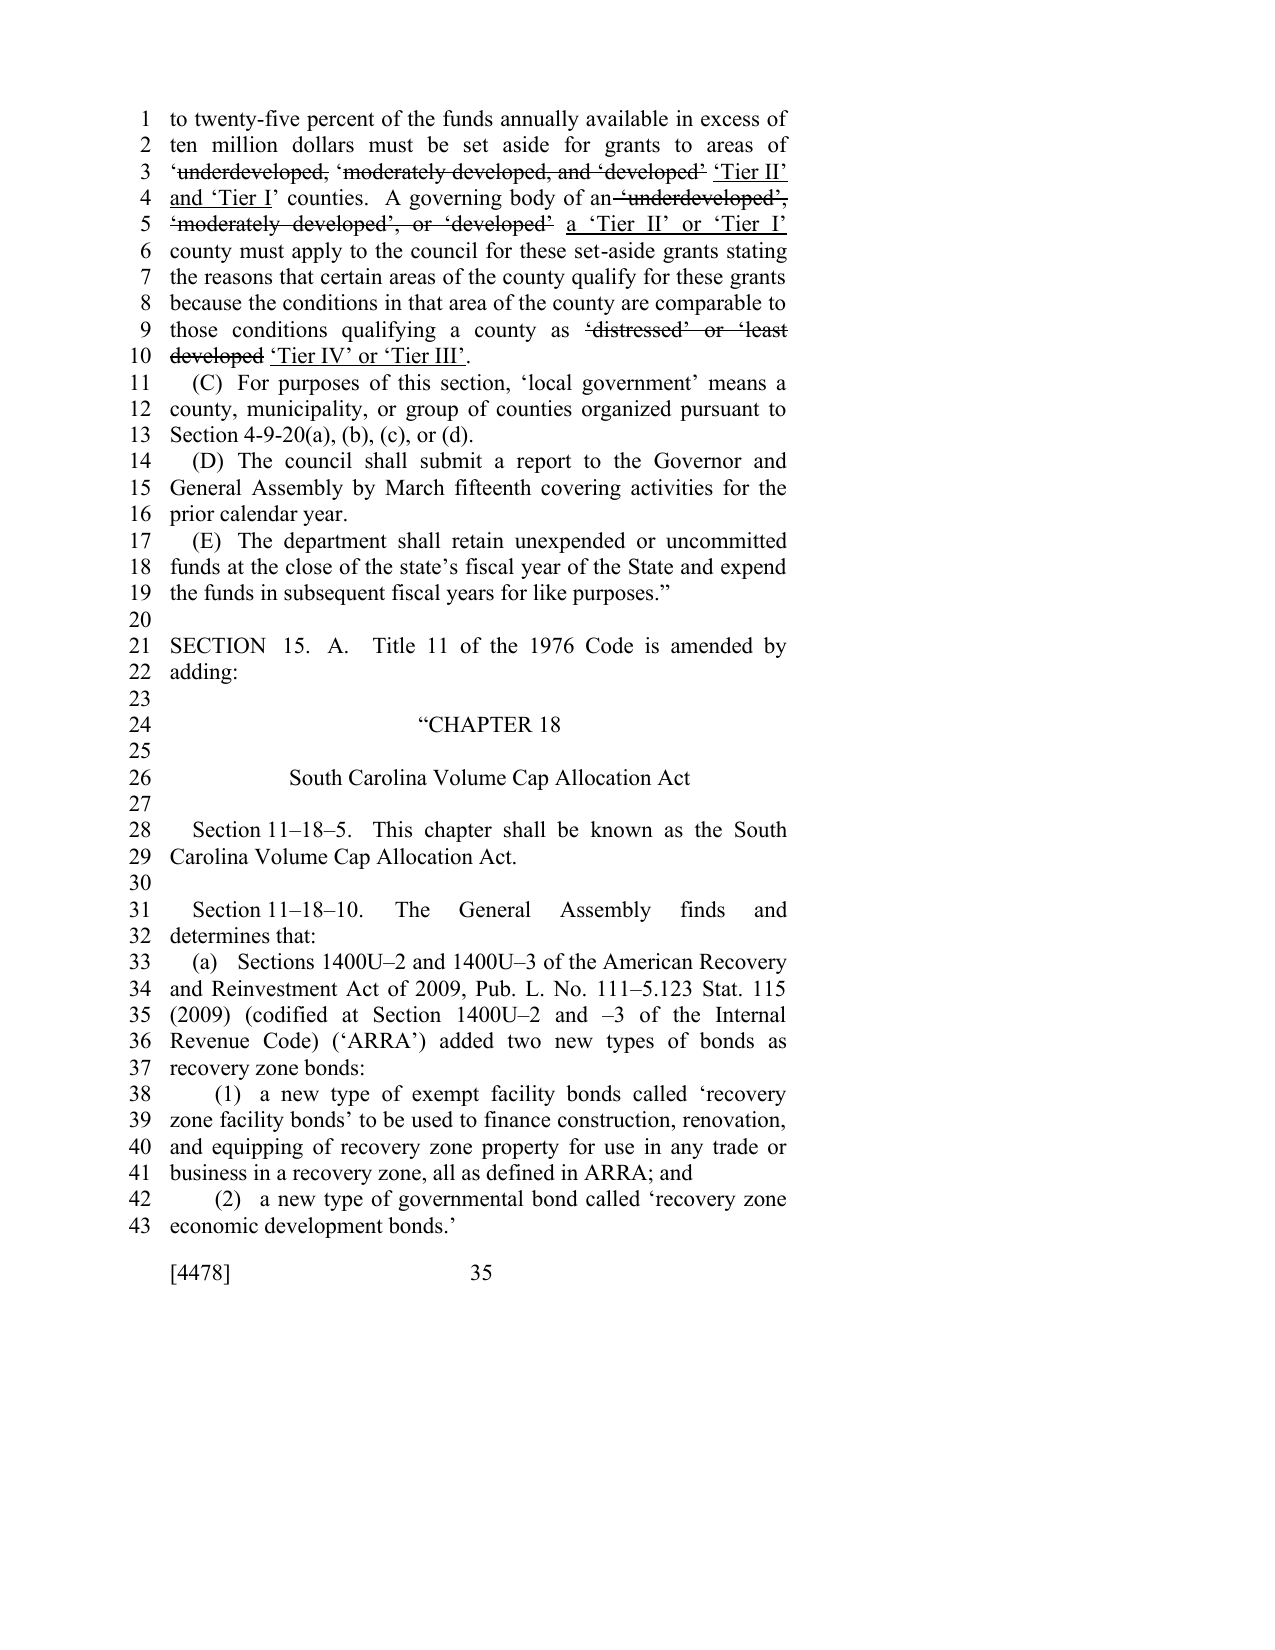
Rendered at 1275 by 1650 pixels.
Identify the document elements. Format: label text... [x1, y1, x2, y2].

text (2) a new type of governmental bond called ‘recovery zone economic development bonds.’ [169, 1186, 787, 1238]
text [169, 105, 787, 368]
text South Carolina Volume Cap Allocation Act [169, 764, 787, 790]
text (E) The department shall retain unexpended or uncommitted funds at the close of the state’s fiscal year of the State and expend the funds in subsequent fiscal years for like purposes.” [169, 527, 787, 606]
text Section 11–18–5. This chapter shall be known as the South Carolina Volume Cap Allocation Act. [169, 817, 787, 869]
text (D) The council shall submit a report to the Governor and General Assembly by March fifteenth covering activities for the prior calendar year. [169, 448, 787, 527]
text (1) a new type of exempt facility bonds called ‘recovery zone facility bonds’ to be used to finance construction, renovation, and equipping of recovery zone property for use in any trade or business in a recovery zone, all as defined in ARRA; and [169, 1080, 787, 1186]
text (a) Sections 1400U–2 and 1400U–3 of the American Recovery and Reinvestment Act of 2009, Pub. L. No. 111–5.123 Stat. 115 (2009) (codified at Section 1400U–2 and –3 of the Internal Revenue Code) (‘ARRA’) added two new types of bonds as recovery zone bonds: [169, 948, 787, 1080]
text “CHAPTER 18 [169, 711, 787, 737]
text SECTION 15. A. Title 11 of the 1976 Code is amended by adding: [169, 632, 787, 685]
text (C) For purposes of this section, ‘local government’ means a county, municipality, or group of counties organized pursuant to Section 4-9-20(a), (b), (c), or (d). [169, 368, 787, 448]
text Section 11–18–10. The General Assembly finds and determines that: [169, 896, 787, 948]
